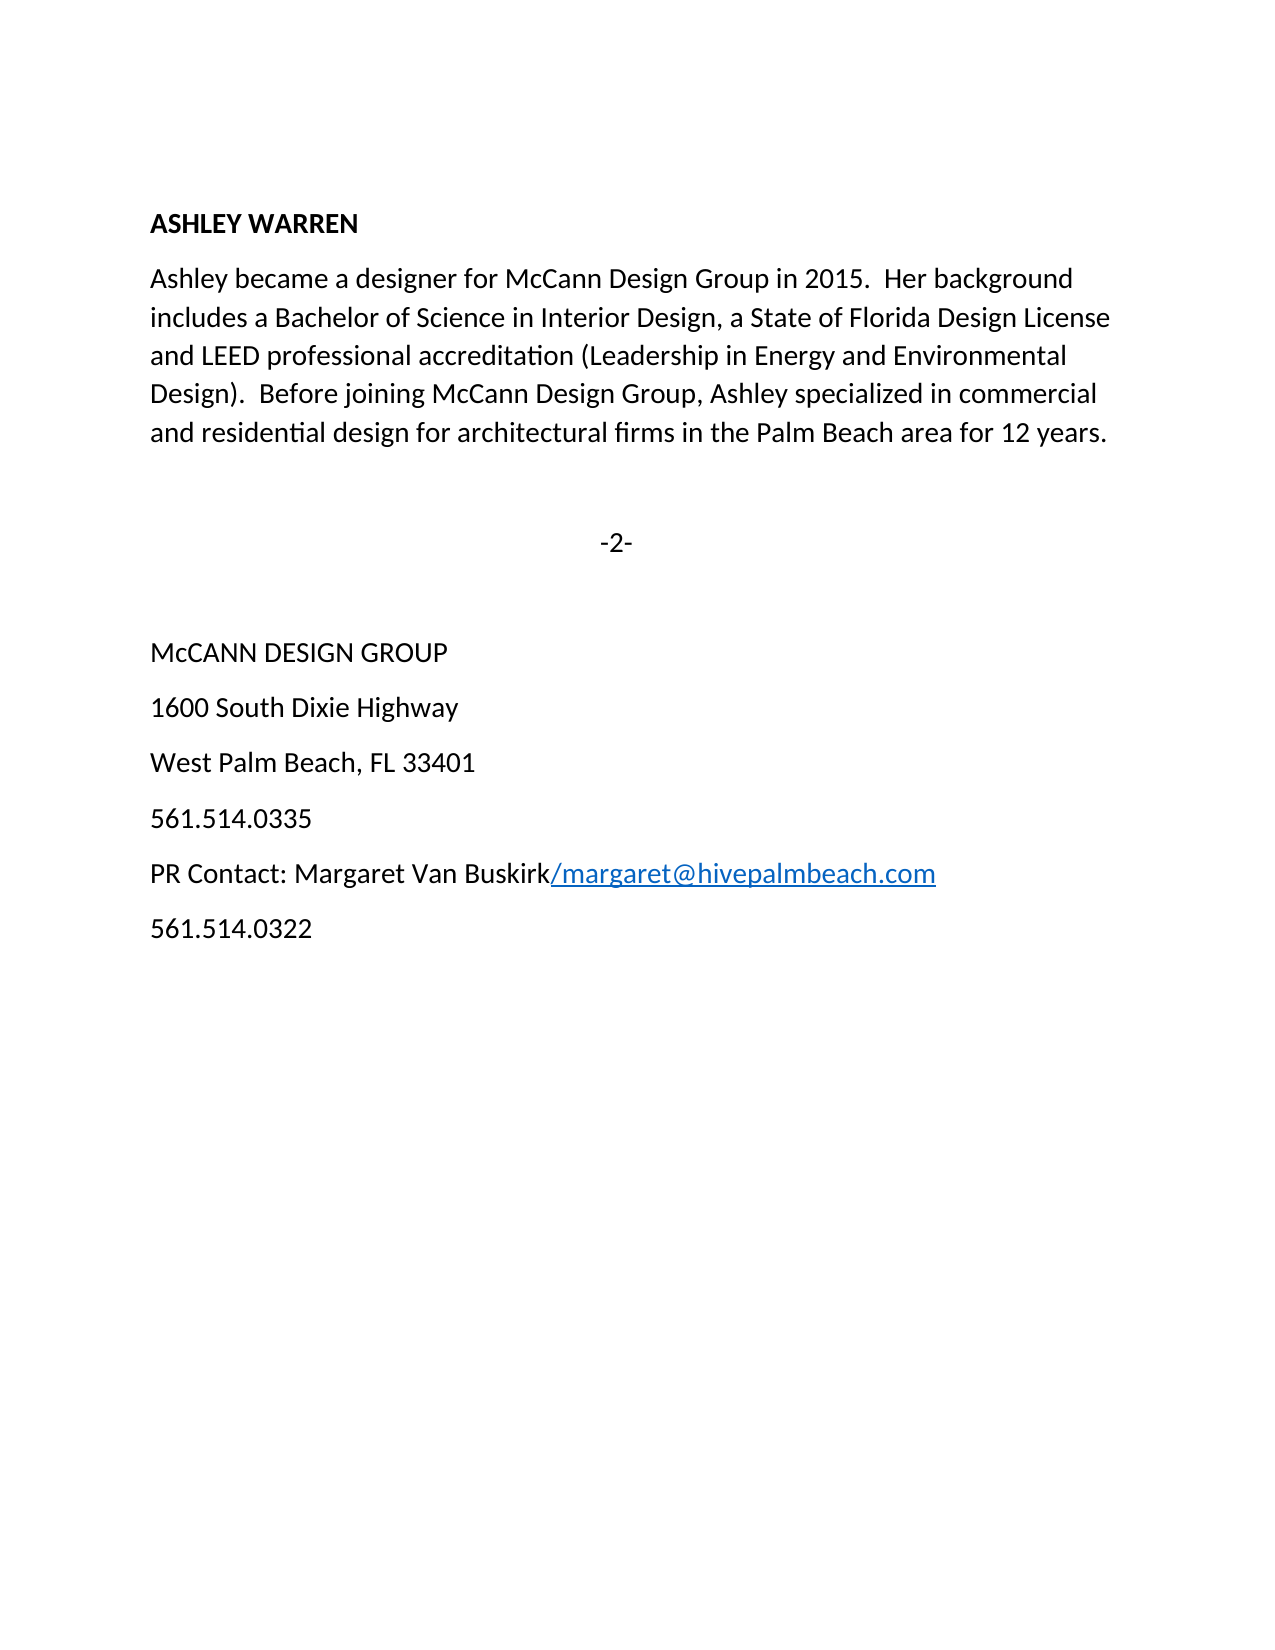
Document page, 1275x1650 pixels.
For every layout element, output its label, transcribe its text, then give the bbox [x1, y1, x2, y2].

text ASHLEY WARREN [150, 205, 1125, 241]
text -2- [525, 524, 1125, 560]
text West Palm Beach, FL 33401 [150, 744, 1125, 780]
text 1600 South Dixie Highway [150, 689, 1125, 725]
text PR Contact: Margaret Van Buskirk/margaret@hivepalmbeach.com [150, 855, 1125, 890]
text Ashley became a designer for McCann Design Group in 2015. Her background includes a Bachelor of Science in Interior Design, a State of Florida Design License and LEED professional accreditation (Leadership in Energy and Environmental Design). Before joining McCann Design Group, Ashley specialized in commercial and residential design for architectural firms in the Palm Beach area for 12 years. [150, 260, 1125, 449]
text 561.514.0322 [150, 910, 1125, 946]
text 561.514.0335 [150, 800, 1125, 835]
text McCANN DESIGN GROUP [150, 634, 1125, 670]
